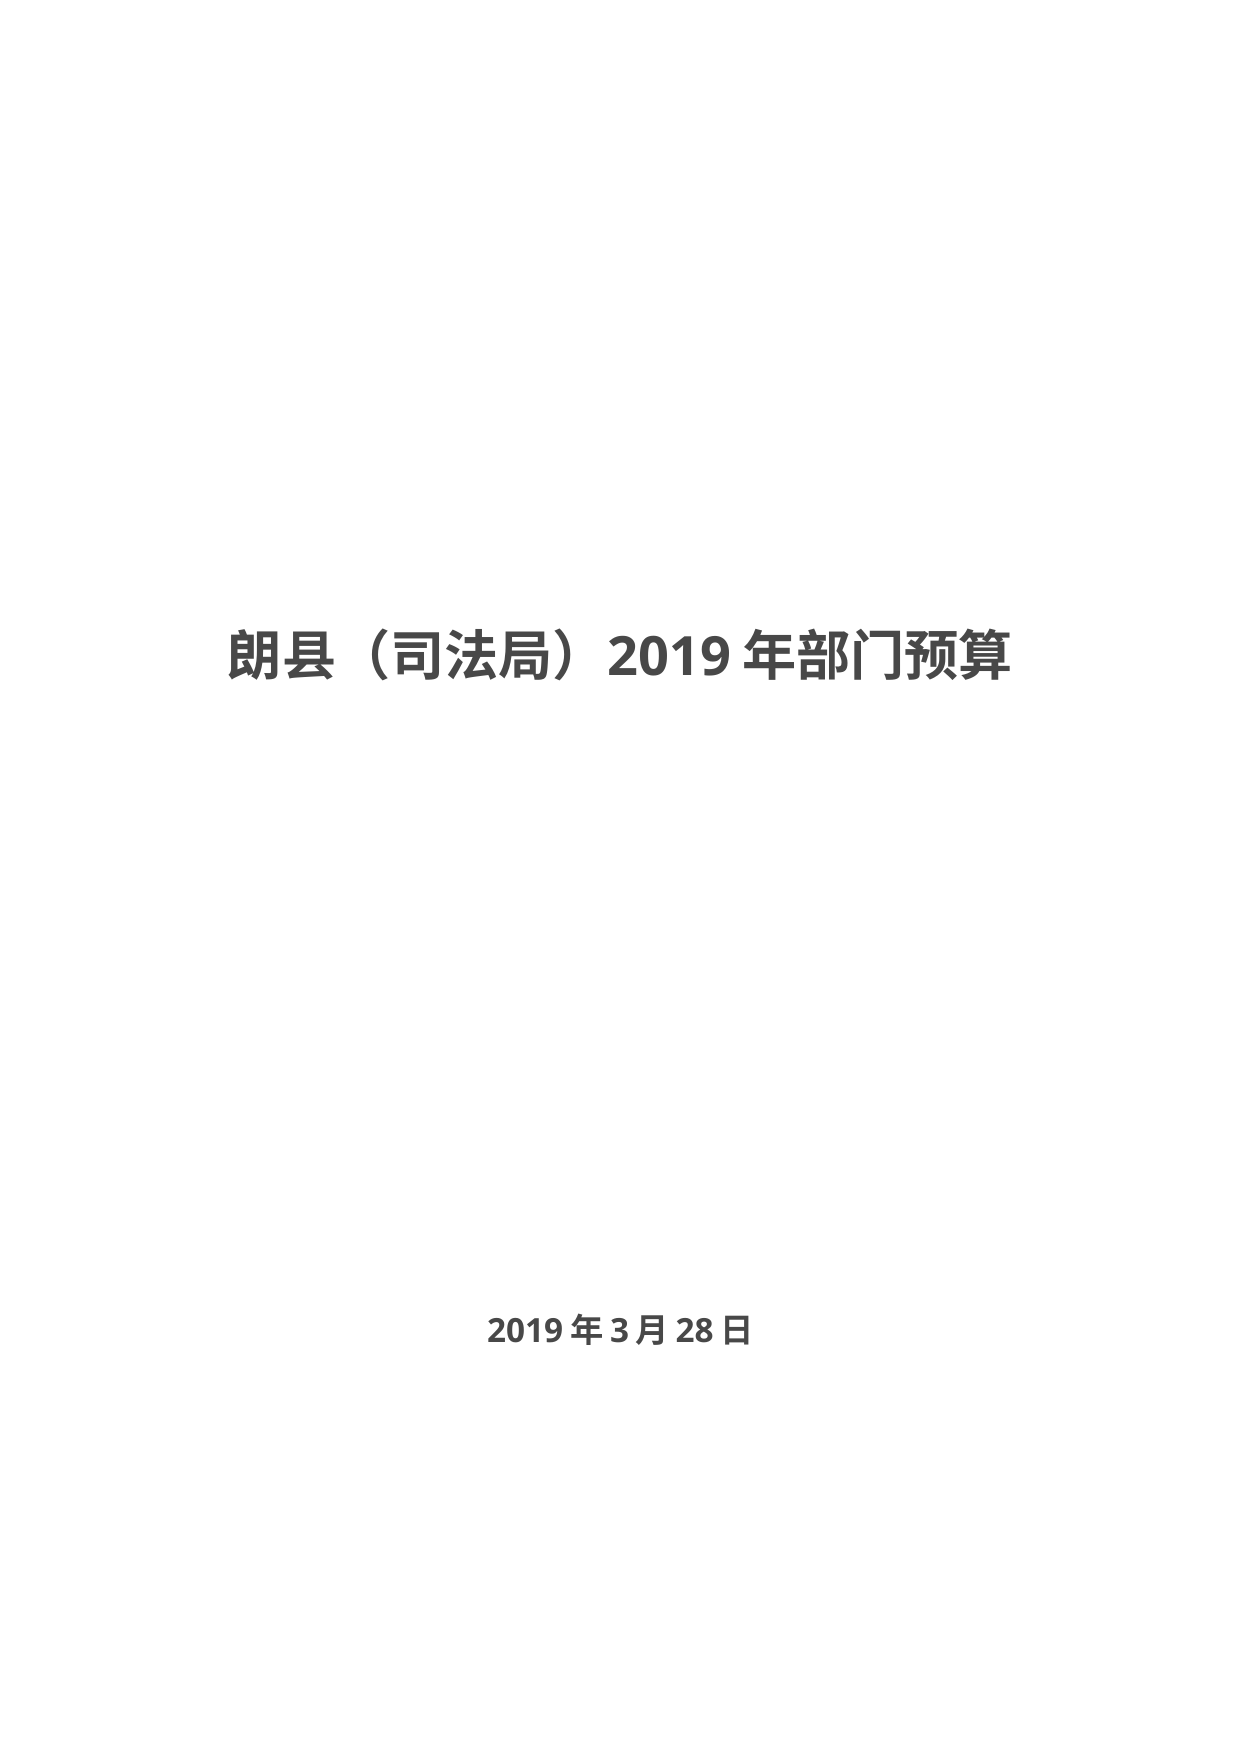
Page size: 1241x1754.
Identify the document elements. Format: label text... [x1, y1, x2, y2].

text 2019年3月28日 [187, 1302, 1053, 1352]
text 朗县（司法局）2019年部门预算 [187, 612, 1053, 691]
